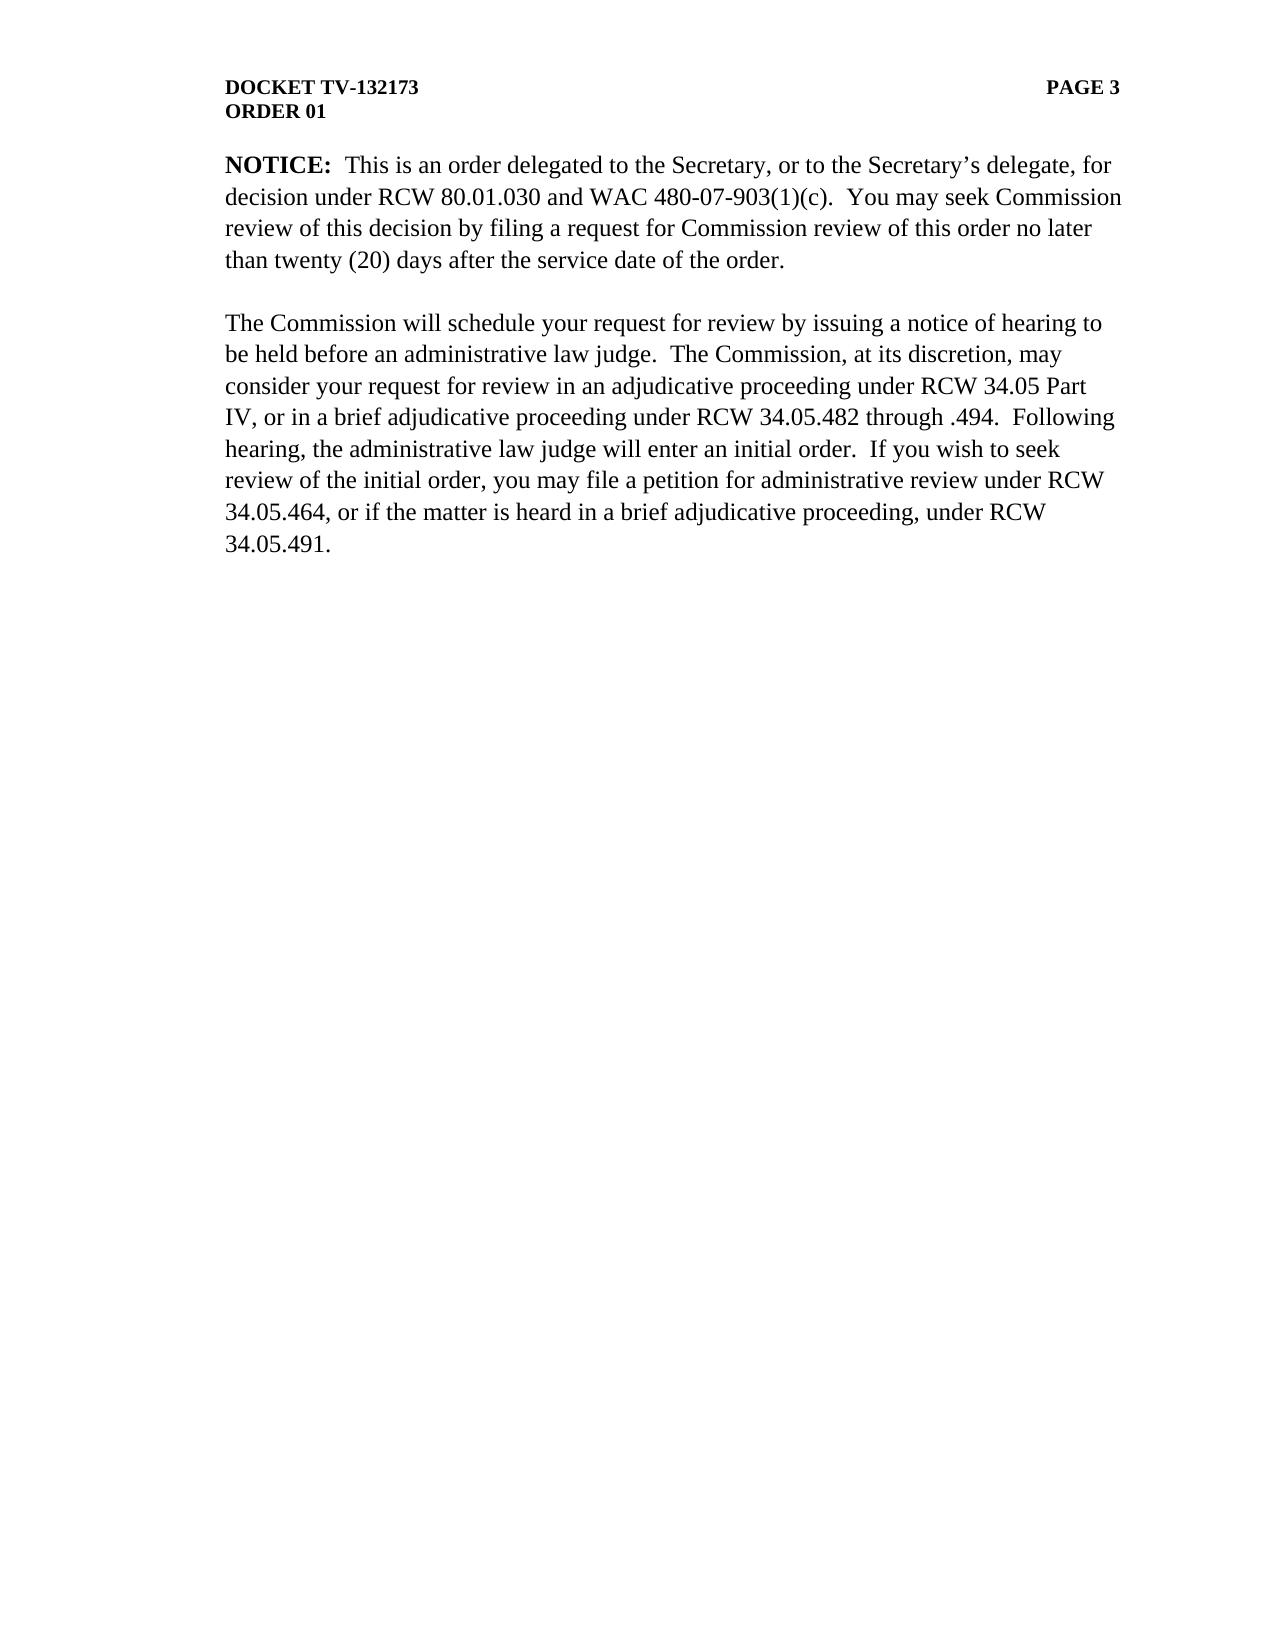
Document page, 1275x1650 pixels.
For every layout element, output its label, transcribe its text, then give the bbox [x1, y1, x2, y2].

text NOTICE: This is an order delegated to the Secretary, or to the Secretary’s delegate, for decision under RCW 80.01.030 and WAC 480-07-903(1)(c). You may seek Commission review of this decision by filing a request for Commission review of this order no later than twenty (20) days after the service date of the order. [225, 150, 1125, 273]
text The Commission will schedule your request for review by issuing a notice of hearing to be held before an administrative law judge. The Commission, at its discretion, may consider your request for review in an adjudicative proceeding under RCW 34.05 Part IV, or in a brief adjudicative proceeding under RCW 34.05.482 through .494. Following hearing, the administrative law judge will enter an initial order. If you wish to seek review of the initial order, you may file a petition for administrative review under RCW 34.05.464, or if the matter is heard in a brief adjudicative proceeding, under RCW 34.05.491. [225, 308, 1125, 557]
